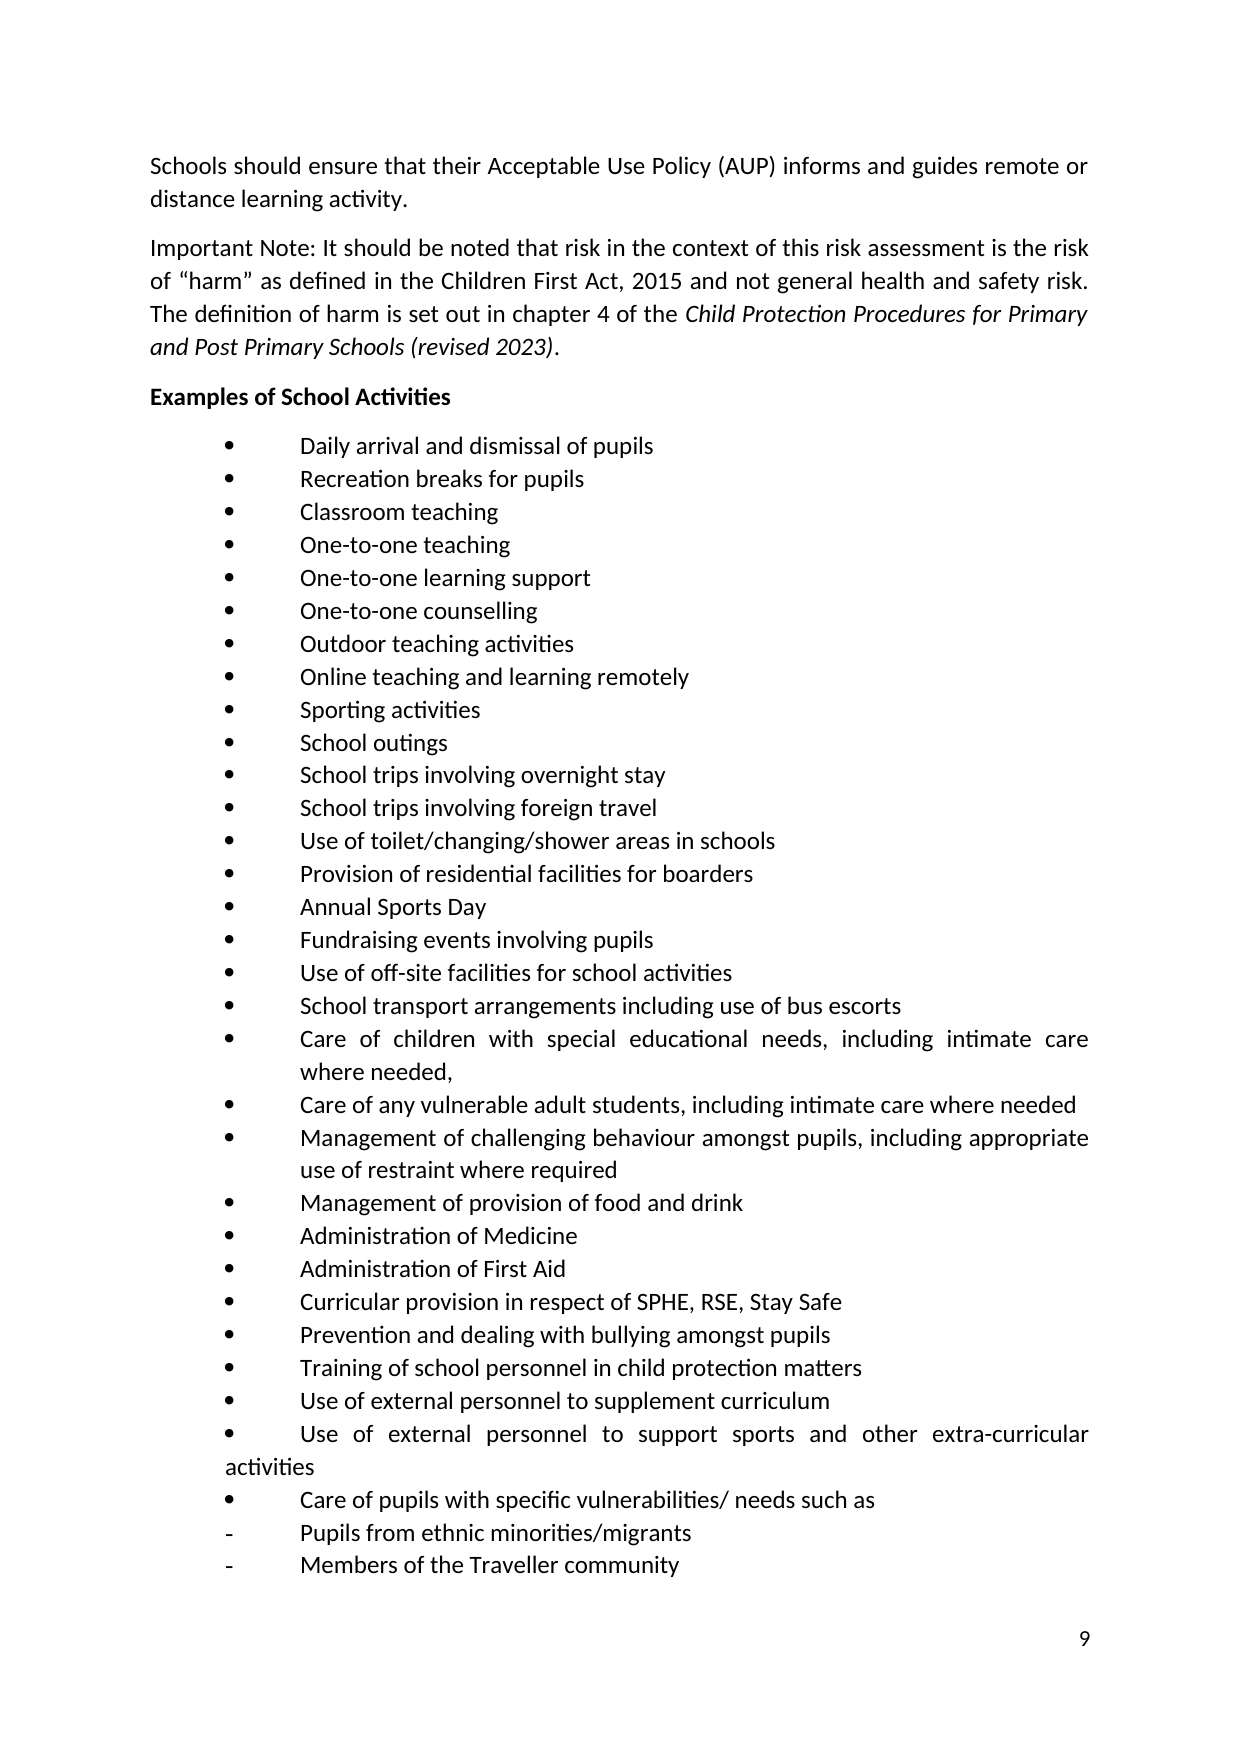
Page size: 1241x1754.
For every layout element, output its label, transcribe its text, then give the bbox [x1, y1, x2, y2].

list Daily arrival and dismissal of pupils [225, 430, 1090, 461]
text Examples of School Activities [150, 381, 1090, 411]
list Care of any vulnerable adult students, including intimate care where needed [225, 1089, 1090, 1119]
list Administration of First Aid [225, 1253, 1090, 1284]
list Use of toilet/changing/shower areas in schools [225, 825, 1090, 856]
list School trips involving overnight stay [225, 759, 1090, 790]
list Curricular provision in respect of SPHE, RSE, Stay Safe [225, 1286, 1090, 1317]
list Administration of Medicine [225, 1220, 1090, 1251]
text Important Note: It should be noted that risk in the context of this risk assessment is the risk of “harm” as defined in the Children First Act, 2015 and not general health and safety risk. The definition of harm is set out in chapter 4 of the Child Protection Procedures for Primary and Post Primary Schools (revised 2023). [150, 232, 1090, 362]
list Prevention and dealing with bullying amongst pupils [225, 1319, 1090, 1350]
list Classroom teaching [225, 496, 1090, 527]
list Care of pupils with specific vulnerabilities/ needs such as [225, 1484, 1090, 1514]
list Care of children with special educational needs, including intimate care where needed, [225, 1023, 1090, 1086]
list School trips involving foreign travel [225, 792, 1090, 823]
list Annual Sports Day [225, 891, 1090, 922]
list Fundraising events involving pupils [225, 924, 1090, 955]
list School transport arrangements including use of bus escorts [225, 990, 1090, 1021]
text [150, 150, 1090, 213]
list Sporting activities [225, 694, 1090, 724]
list Online teaching and learning remotely [225, 661, 1090, 691]
list One-to-one counselling [225, 595, 1090, 626]
list School outings [225, 727, 1090, 757]
list Use of off-site facilities for school activities [225, 957, 1090, 988]
list Provision of residential facilities for boarders [225, 858, 1090, 889]
list Pupils from ethnic minorities/migrants [225, 1517, 1090, 1547]
list Management of provision of food and drink [225, 1187, 1090, 1218]
list Outdoor teaching activities [225, 628, 1090, 658]
list Use of external personnel to support sports and other extra-curricular activities [225, 1418, 1090, 1481]
list Management of challenging behaviour amongst pupils, including appropriate use of restraint where required [225, 1122, 1090, 1185]
list One-to-one teaching [225, 529, 1090, 560]
list Members of the Traveller community [225, 1549, 1090, 1580]
list Recreation breaks for pupils [225, 463, 1090, 494]
list Training of school personnel in child protection matters [225, 1352, 1090, 1383]
list One-to-one learning support [225, 562, 1090, 593]
list Use of external personnel to supplement curriculum [225, 1385, 1090, 1416]
